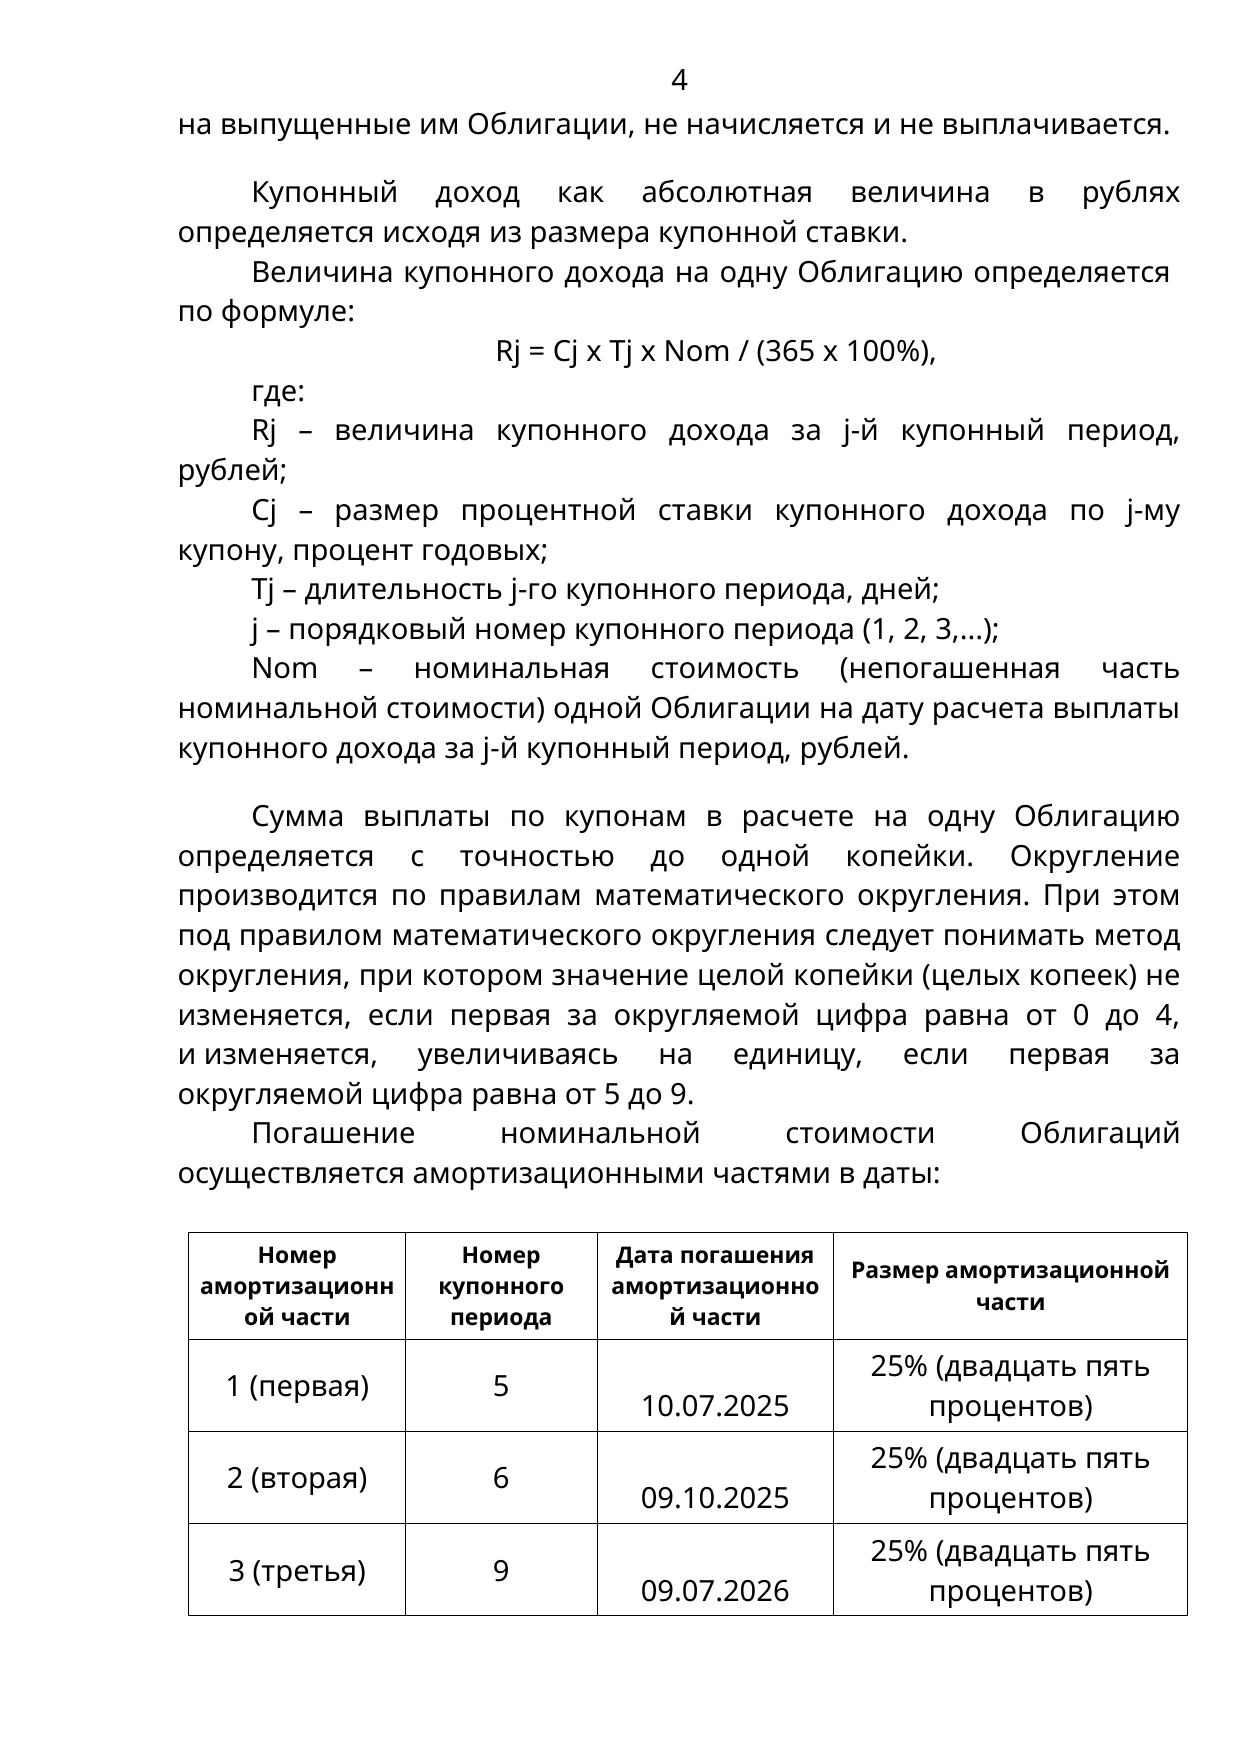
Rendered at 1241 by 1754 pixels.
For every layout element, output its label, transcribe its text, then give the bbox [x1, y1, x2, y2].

table_header Номер амортизационной части [189, 1233, 405, 1338]
table_header Размер амортизационной части [834, 1233, 1187, 1338]
text Купонный доход как абсолютная величина в рублях определяется исходя из размера купонной ставки. [177, 172, 1181, 251]
text j – порядковый номер купонного периода (1, 2, 3,...); [177, 608, 1181, 648]
text Cj – размер процентной ставки купонного дохода по j-му купону, процент годовых; [177, 489, 1181, 568]
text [177, 103, 1181, 143]
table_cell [834, 1524, 1187, 1615]
text Сумма выплаты по купонам в расчете на одну Облигацию определяется с точностью до одной копейки. Округление производится по правилам математического округления. При этом под правилом математического округления следует понимать метод округления, при котором значение целой копейки (целых копеек) не изменяется, если первая за округляемой цифра равна от 0 до 4, и изменяется, увеличиваясь на единицу, если первая за округляемой цифра равна от 5 до 9. [177, 795, 1181, 1113]
table_cell 3 (третья) [189, 1524, 405, 1615]
text Tj – длительность j-го купонного периода, дней; [177, 568, 1181, 608]
table_cell 09.07.2026 [598, 1524, 833, 1615]
table_header Номер купонного периода [406, 1233, 597, 1338]
text Rj – величина купонного дохода за j-й купонный период, рублей; [177, 410, 1181, 489]
text Nom – номинальная стоимость (непогашенная часть номинальной стоимости) одной Облигации на дату расчета выплаты купонного дохода за j-й купонный период, рублей. [177, 648, 1181, 767]
table_cell 25% (двадцать пять процентов) [834, 1340, 1187, 1431]
text где: [177, 370, 1181, 410]
text Rj = Cj x Tj x Nom / (365 x 100%), [177, 330, 1181, 370]
text Величина купонного дохода на одну Облигацию определяется по формуле: [177, 251, 1181, 330]
table_cell 10.07.2025 [598, 1340, 833, 1431]
text Погашение номинальной стоимости Облигаций осуществляется амортизационными частями в даты: [177, 1113, 1181, 1192]
table_cell 2 (вторая) [189, 1432, 405, 1523]
table_cell 5 [406, 1340, 597, 1431]
table_header Дата погашения амортизационной части [598, 1233, 833, 1338]
table_cell 1 (первая) [189, 1340, 405, 1431]
table_cell 9 [406, 1524, 597, 1615]
table_cell 09.10.2025 [598, 1432, 833, 1523]
table_cell 6 [406, 1432, 597, 1523]
table_cell 25% (двадцать пять процентов) [834, 1432, 1187, 1523]
